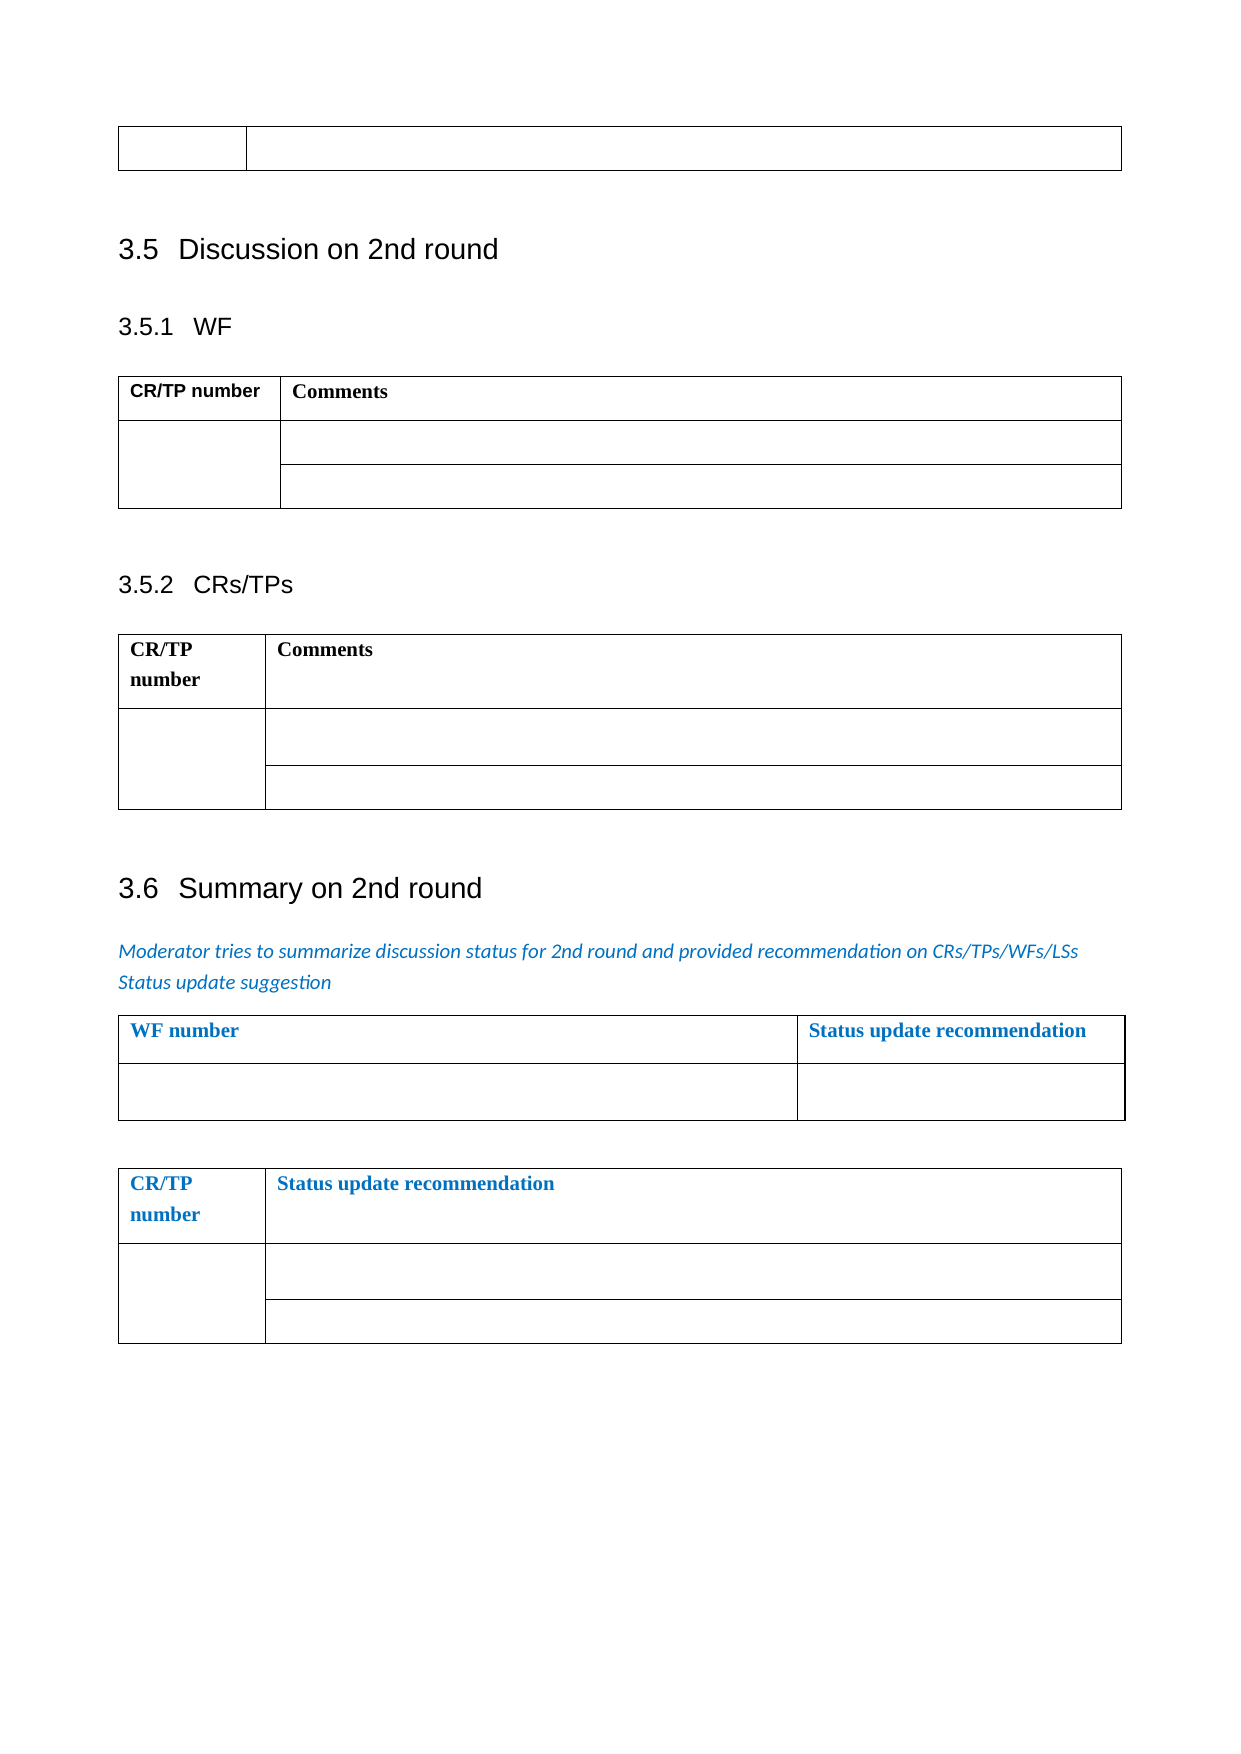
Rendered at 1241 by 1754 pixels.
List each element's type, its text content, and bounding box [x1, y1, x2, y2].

table_cell [119, 709, 265, 809]
table_header CR/TP number [119, 1169, 265, 1243]
table_cell [266, 766, 1121, 809]
table_cell [281, 421, 1121, 464]
table_cell [247, 127, 1121, 170]
table_cell [266, 1244, 1121, 1299]
table_header WF number [119, 1016, 797, 1063]
table_cell [281, 465, 1121, 507]
subtitle Summary on 2nd round [118, 859, 1122, 916]
table_cell [119, 1064, 797, 1119]
table_header Comments [281, 377, 1121, 420]
table_cell [119, 1244, 265, 1343]
table_cell [119, 127, 246, 170]
subtitle CRs/TPs [118, 556, 1122, 612]
subtitle Discussion on 2nd round [118, 220, 1122, 277]
table_header CR/TP number [119, 635, 265, 708]
table_cell [119, 421, 280, 507]
table_cell [266, 1300, 1121, 1343]
table_header Status update recommendation [798, 1016, 1124, 1063]
table_header CR/TP number [119, 377, 280, 420]
table_header Status update recommendation [266, 1169, 1121, 1243]
table_header Comments [266, 635, 1121, 708]
table_cell [798, 1064, 1124, 1119]
text Moderator tries to summarize discussion status for 2nd round and provided recommendation on CRs/TPs/WFs/LSs Status update suggestion [118, 937, 1122, 996]
subtitle WF [118, 298, 1122, 355]
table_cell [266, 709, 1121, 764]
